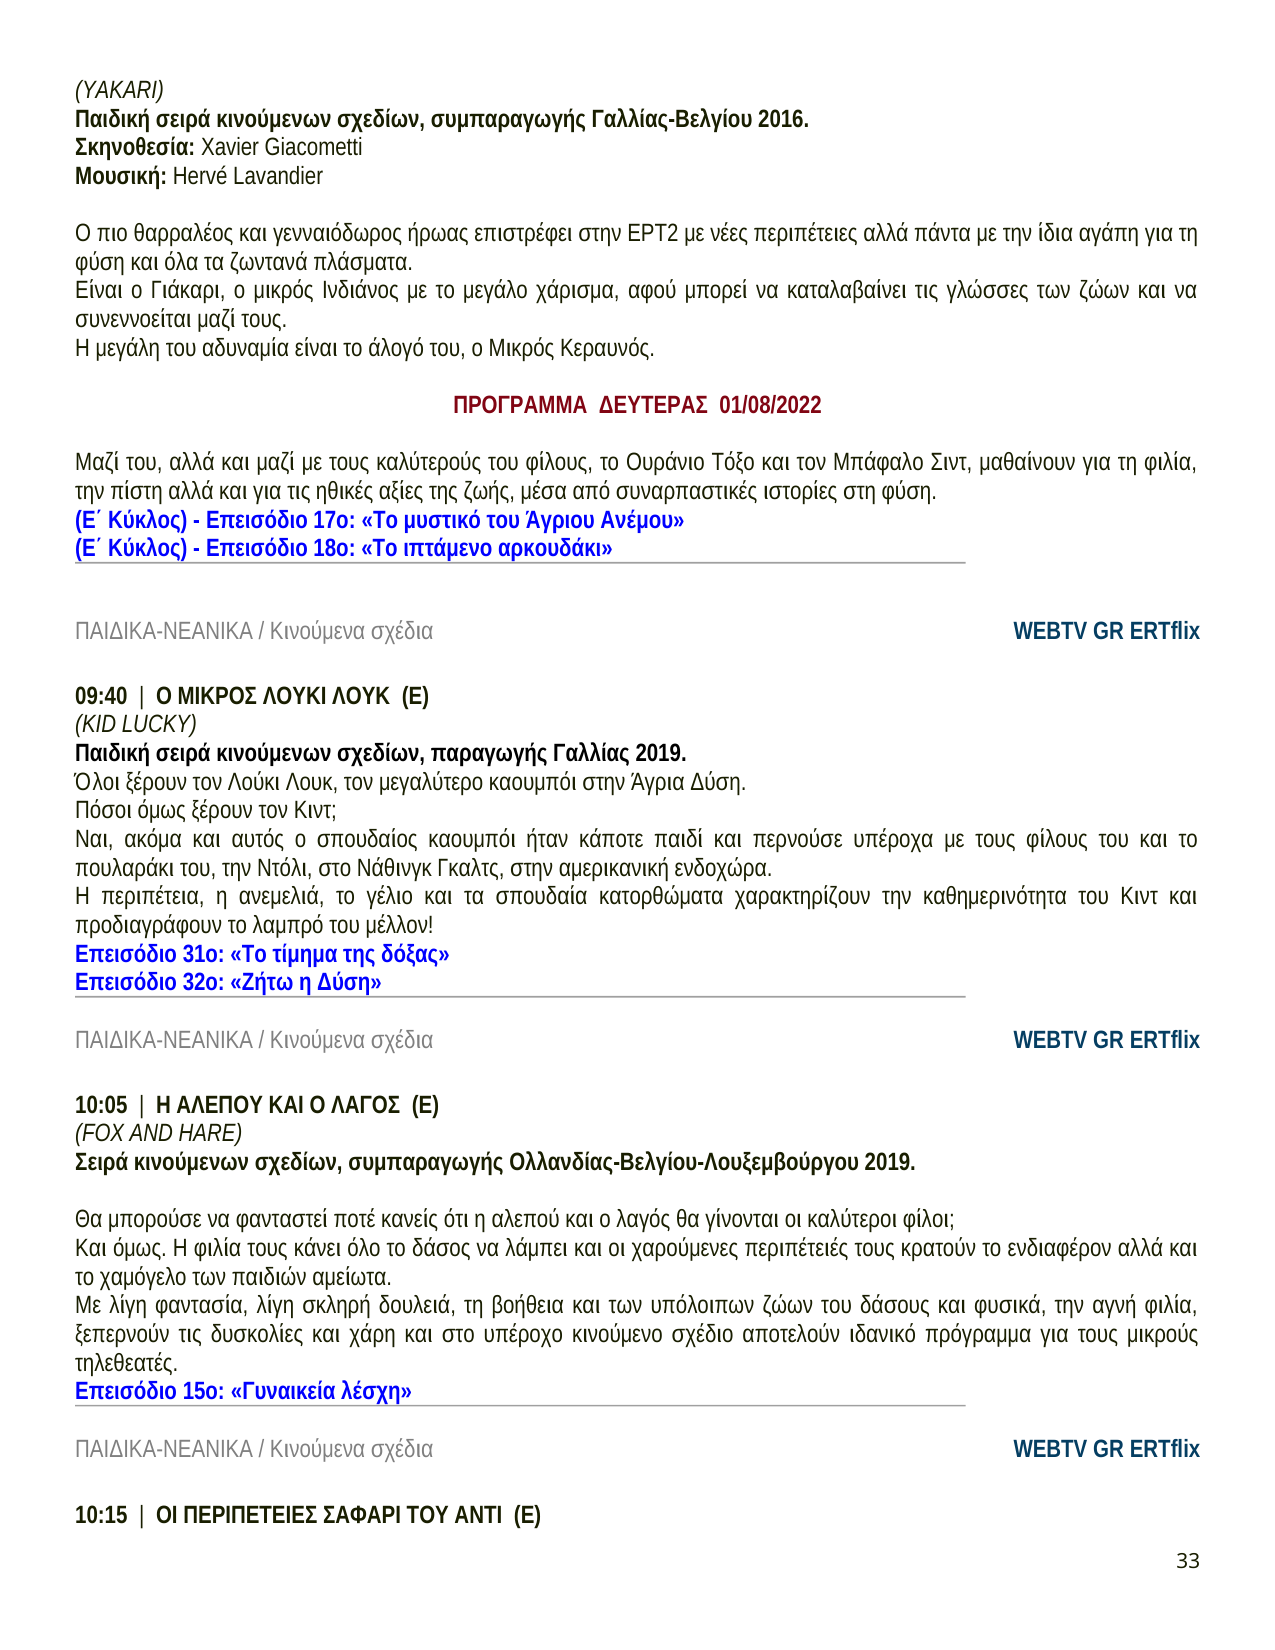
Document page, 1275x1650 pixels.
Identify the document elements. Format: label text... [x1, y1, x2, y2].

table_header WEBTV GR ERTflix [638, 1434, 1200, 1462]
text Παιδική σειρά κινούμενων σχεδίων, παραγωγής Γαλλίας 2019. [75, 738, 1200, 767]
text Επεισόδιο 15ο: «Γυναικεία λέσχη» [75, 1376, 1200, 1405]
text Σκηνοθεσία: Xavier Giacometti [75, 132, 1200, 161]
text 10:05 | Η ΑΛΕΠΟΥ ΚΑΙ Ο ΛΑΓΟΣ (E) [75, 1053, 1200, 1118]
text Με λίγη φαντασία, λίγη σκληρή δουλειά, τη βοήθεια και των υπόλοιπων ζώων του δάσους και φυσικά, την αγνή φιλία, ξεπερνούν τις δυσκολίες και χάρη και στο υπέροχο κινούμενο σχέδιο αποτελούν ιδανικό πρόγραμμα για τους μικρούς τηλεθεατές. [75, 1290, 1200, 1376]
text Η περιπέτεια, η ανεμελιά, το γέλιο και τα σπουδαία κατορθώματα χαρακτηρίζουν την καθημερινότητα του Κιντ και προδιαγράφουν το λαμπρό του μέλλον! [75, 881, 1200, 939]
text (Ε΄ Κύκλος) - Eπεισόδιο 17ο: «Το μυστικό του Άγριου Ανέμου» [75, 505, 1200, 533]
text Η μεγάλη του αδυναμία είναι το άλογό του, ο Μικρός Κεραυνός. [75, 333, 1200, 361]
text (FOX AND HARE) [75, 1118, 1200, 1147]
text Ναι, ακόμα και αυτός ο σπουδαίος καουμπόι ήταν κάποτε παιδί και περνούσε υπέροχα με τους φίλους του και το πουλαράκι του, την Ντόλι, στο Νάθινγκ Γκαλτς, στην αμερικανική ενδοχώρα. [75, 824, 1200, 881]
text Σειρά κινούμενων σχεδίων, συμπαραγωγής Ολλανδίας-Βελγίου-Λουξεμβούργου 2019. [75, 1147, 1200, 1176]
table_header WEBTV GR ERTflix [638, 616, 1200, 644]
table_header ΠΑΙΔΙΚΑ-NEANIKA / Κινούμενα σχέδια [75, 616, 637, 644]
text Θα μπορούσε να φανταστεί ποτέ κανείς ότι η αλεπού και ο λαγός θα γίνονται οι καλύτεροι φίλοι; [75, 1204, 1200, 1233]
text Επεισόδιο 31ο: «Το τίμημα της δόξας» [75, 939, 1200, 967]
text Πόσοι όμως ξέρουν τον Κιντ; [75, 795, 1200, 824]
text Είναι ο Γιάκαρι, ο μικρός Ινδιάνος με το μεγάλο χάρισμα, αφού μπορεί να καταλαβαίνει τις γλώσσες των ζώων και να συνεννοείται μαζί τους. [75, 276, 1200, 333]
text Επεισόδιο 32ο: «Ζήτω η Δύση» [75, 967, 1200, 996]
text (YAKARI) [75, 75, 1200, 104]
text Ο πιο θαρραλέος και γενναιόδωρος ήρωας επιστρέφει στην ΕΡΤ2 με νέες περιπέτειες αλλά πάντα με την ίδια αγάπη για τη φύση και όλα τα ζωντανά πλάσματα. [75, 218, 1200, 276]
text (Ε΄ Κύκλος) - Eπεισόδιο 18ο: «Το ιπτάμενο αρκουδάκι» [75, 533, 1200, 591]
text Και όμως. Η φιλία τους κάνει όλο το δάσος να λάμπει και οι χαρούμενες περιπέτειές τους κρατούν το ενδιαφέρον αλλά και το χαμόγελο των παιδιών αμείωτα. [75, 1233, 1200, 1290]
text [75, 1462, 1200, 1528]
text (KID LUCKY) [75, 709, 1200, 738]
text Μαζί του, αλλά και μαζί με τους καλύτερούς του φίλους, το Ουράνιο Τόξο και τον Μπάφαλο Σιντ, μαθαίνουν για τη φιλία, την πίστη αλλά και για τις ηθικές αξίες της ζωής, μέσα από συναρπαστικές ιστορίες στη φύση. [75, 447, 1200, 505]
table_header ΠΑΙΔΙΚΑ-NEANIKA / Κινούμενα σχέδια [75, 1025, 637, 1053]
table_header ΠΑΙΔΙΚΑ-NEANIKA / Κινούμενα σχέδια [75, 1434, 637, 1462]
text Μουσική: Hervé Lavandier [75, 161, 1200, 189]
text 09:40 | Ο ΜΙΚΡΟΣ ΛΟΥΚΙ ΛΟΥΚ (E) [75, 644, 1200, 709]
text ΠΡΟΓΡΑΜΜΑ ΔΕΥΤΕΡΑΣ 01/08/2022 [75, 390, 1200, 419]
text Όλοι ξέρουν τον Λούκι Λουκ, τον μεγαλύτερο καουμπόι στην Άγρια Δύση. [75, 767, 1200, 795]
text Παιδική σειρά κινούμενων σχεδίων, συμπαραγωγής Γαλλίας-Βελγίου 2016. [75, 104, 1200, 132]
table_header WEBTV GR ERTflix [638, 1025, 1200, 1053]
